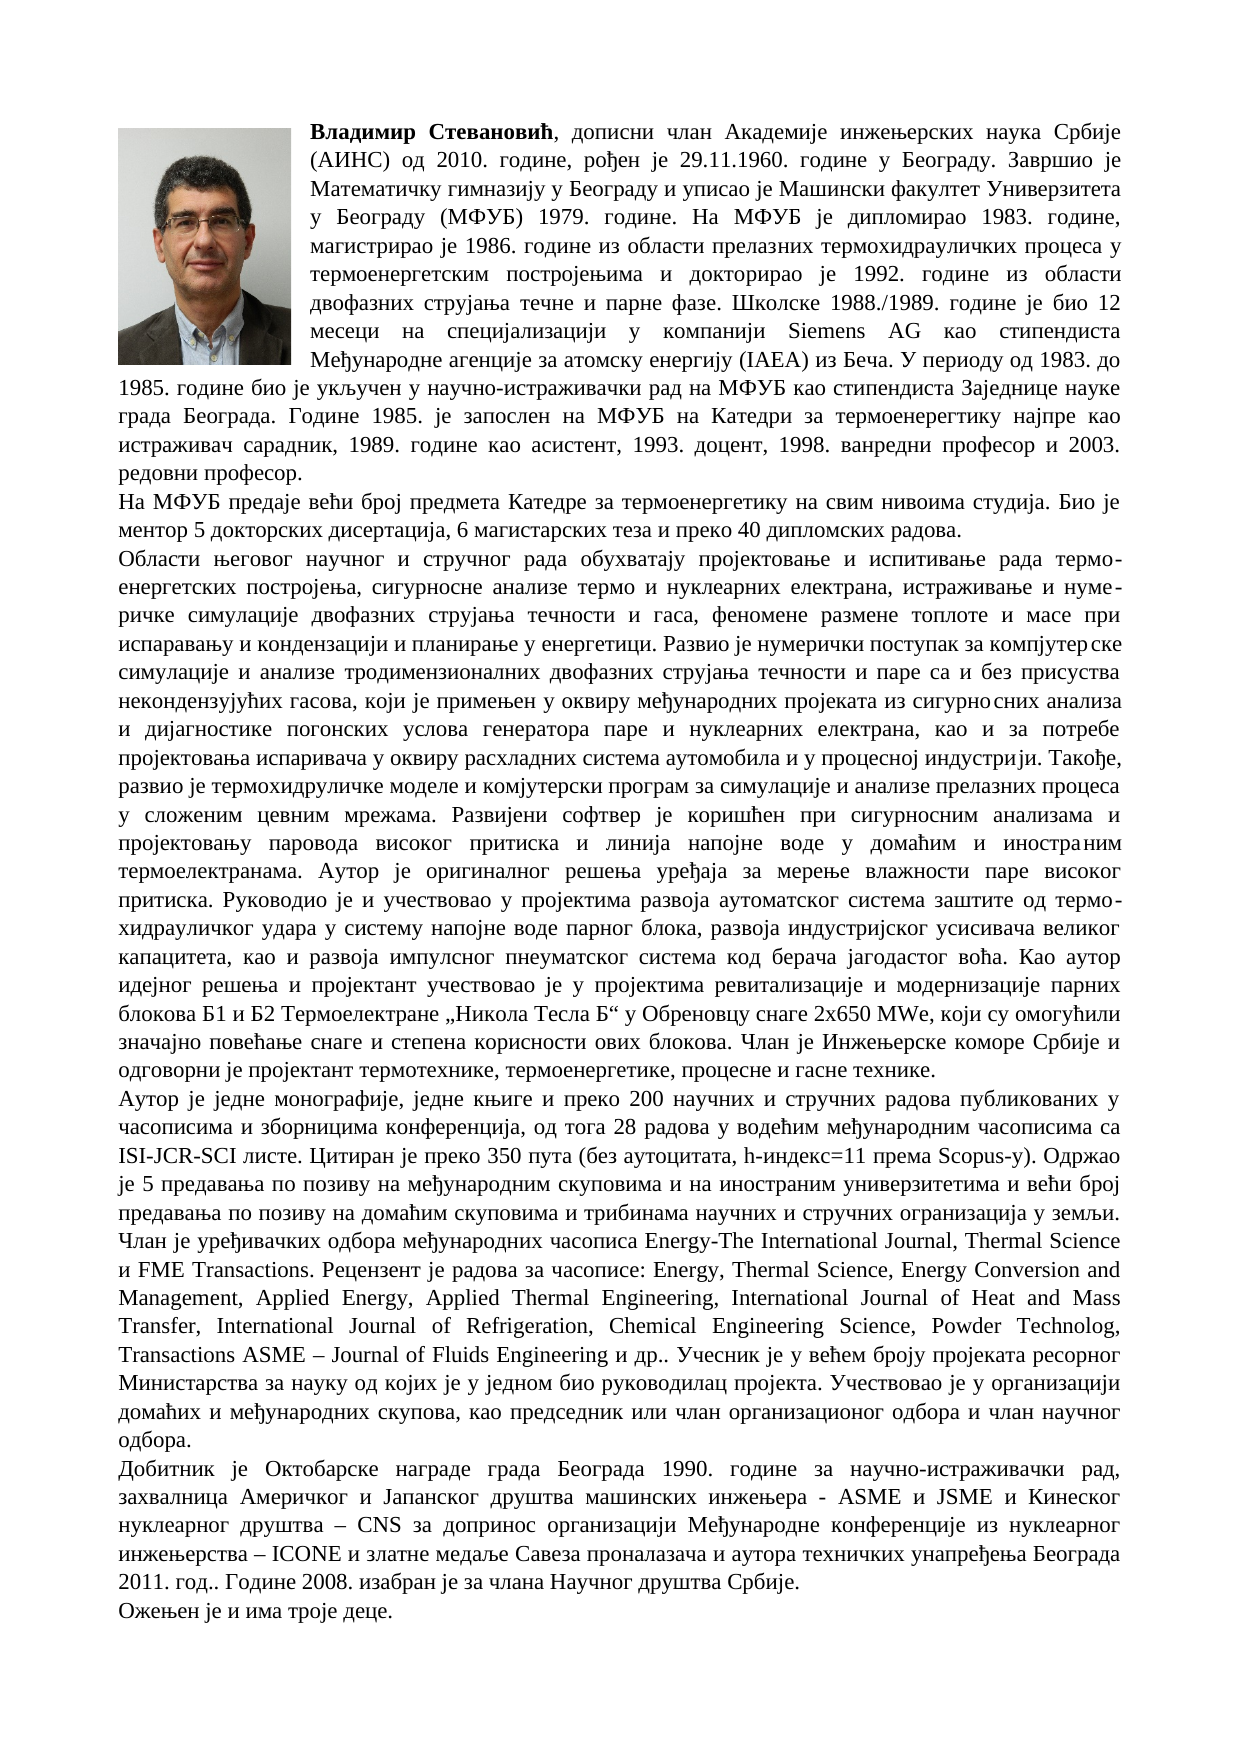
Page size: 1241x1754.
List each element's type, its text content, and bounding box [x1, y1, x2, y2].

text Добитник је Октобарске награде града Београда 1990. године за научно-истраживачки рад, захвалница Америчког и Јапанског друштва машинских инжењера - ASME и JSME и Кинеског нуклеарног друштва – CNS за допринос организацији Међународне конференције из нуклеарног инжењерства – ICONE и златне медаље Савеза проналазача и аутора техничких унапређења Београда 2011. год.. Године 2008. изабран је за члана Научног друштва Србије. [118, 1455, 1122, 1595]
text Ожењен је и има троје деце. [118, 1597, 1122, 1623]
text На МФУБ предаје већи број предмета Катедре за термоенергетику на свим нивоима студија. Био је ментор 5 докторских дисертација, 6 магистарских теза и преко 40 дипломских радова. [118, 488, 1122, 543]
picture [118, 128, 292, 365]
text Области његовог научног и стручног рада обухватају пројектовање и испитивање рада термоенергетских постројења, сигурносне анализе термо и нуклеарних електрана, истраживање и нумеричке симулације двофазних струјања течности и гаса, феномене размене топлоте и масе при испаравању и кондензацији и планирање у енергетици. Развио је нумерички поступак за компјутерске симулације и анализе тродимензионалних двофазних струјања течности и паре са и без присуства некондензујућих гасова, који је примењен у оквиру међународних пројеката из сигурносних анализа и дијагностике погонских услова генератора паре и нуклеарних електрана, као и за потребе пројектовања испаривача у оквиру расхладних система аутомобила и у процесној индустрији. Такође, развио је термохидруличке моделе и комјутерски програм за симулације и анализе прелазних процеса у сложеним цевним мрежама. Развијени софтвер је коришћен при сигурносним анализама и пројектовању паровода високог притиска и линија напојне воде у домаћим и иностраним термоелектранама. Аутор је оригиналног решења уређаја за мерење влажности паре високог притиска. Руководио је и учествовао у пројектима развоја аутоматског система заштите од термохидрауличког удара у систему напојне воде парног блока, развоја индустријског усисивача великог капацитета, као и развоја импулсног пнеуматског система код берача јагодастог воћа. Као аутор идејног решења и пројектант учествовао је у пројектима ревитализације и модернизације парних блокова Б1 и Б2 Термоелектране „Никола Тесла Б“ у Обреновцу снаге 2х650 MWе, који су омогућили значајно повећање снаге и степена корисности ових блокова. Члан је Инжењерске коморе Србије и одговорни је пројектант термотехнике, термоенергетике, процесне и гасне технике. [118, 545, 1122, 1083]
text Аутор је једне монографије, једне књиге и преко 200 научних и стручних радова публикованих у часописима и зборницима конференција, од тога 28 радова у водећим међународним часописима са ISI-JCR-SCI листе. Цитиран је преко 350 пута (без аутоцитата, h-индекс=11 према Scopus-у). Одржао је 5 предавањa по позиву на међународним скуповима и на иностраним универзитетима и већи број предавања по позиву на домаћим скуповима и трибинама научних и стручних огранизација у земљи. Члан је уређивачких одбора међународних часописа Energy-The International Journal, Thermal Science и FME Transactions. Рецензент је радова за часописе: Energy, Thermal Science, Energy Conversion and Management, Applied Energy, Applied Thermal Engineering, International Journal of Heat and Mass Transfer, International Journal of Refrigeration, Chemical Engineering Science, Powder Technolog, Transactions ASME – Journal of Fluids Engineering и др.. Учесник је у већем броју пројеката ресорног Министарства за науку од којих је у једном био руководилац пројекта. Учествовао је у организацији домаћих и међународних скупова, као председник или члан организационог одбора и члан научног одбора. [118, 1085, 1122, 1453]
text Владимир Стевановић, дописни члан Академије инжењерских наука Србије (АИНС) од 2010. године, рођен је 29.11.1960. године у Београду. Завршио је Математичку гимназију у Београду и уписао је Машински факултет Универзитета у Београду (МФУБ) 1979. године. На МФУБ је дипломирао 1983. године, магистрирао је 1986. године из области прелазних термохидрауличких процеса у термоенергетским постројењима и докторирао је 1992. године из области двофазних струјања течнe и парне фазе. Школске 1988./1989. године је био 12 месеци на специјализацији у компанији Siemens AG као стипендиста Међународне агенције за атомску енергију (IAEA) из Беча. У периоду од 1983. до 1985. године био је укључен у научно-истраживачки рад на МФУБ као стипендиста Заједнице науке града Београда. Године 1985. је запослен на МФУБ на Катедри за термоенерегтику најпре као истраживач сарадник, 1989. године као асистент, 1993. доцент, 1998. ванредни професор и 2003. редовни професор. [118, 118, 1122, 486]
